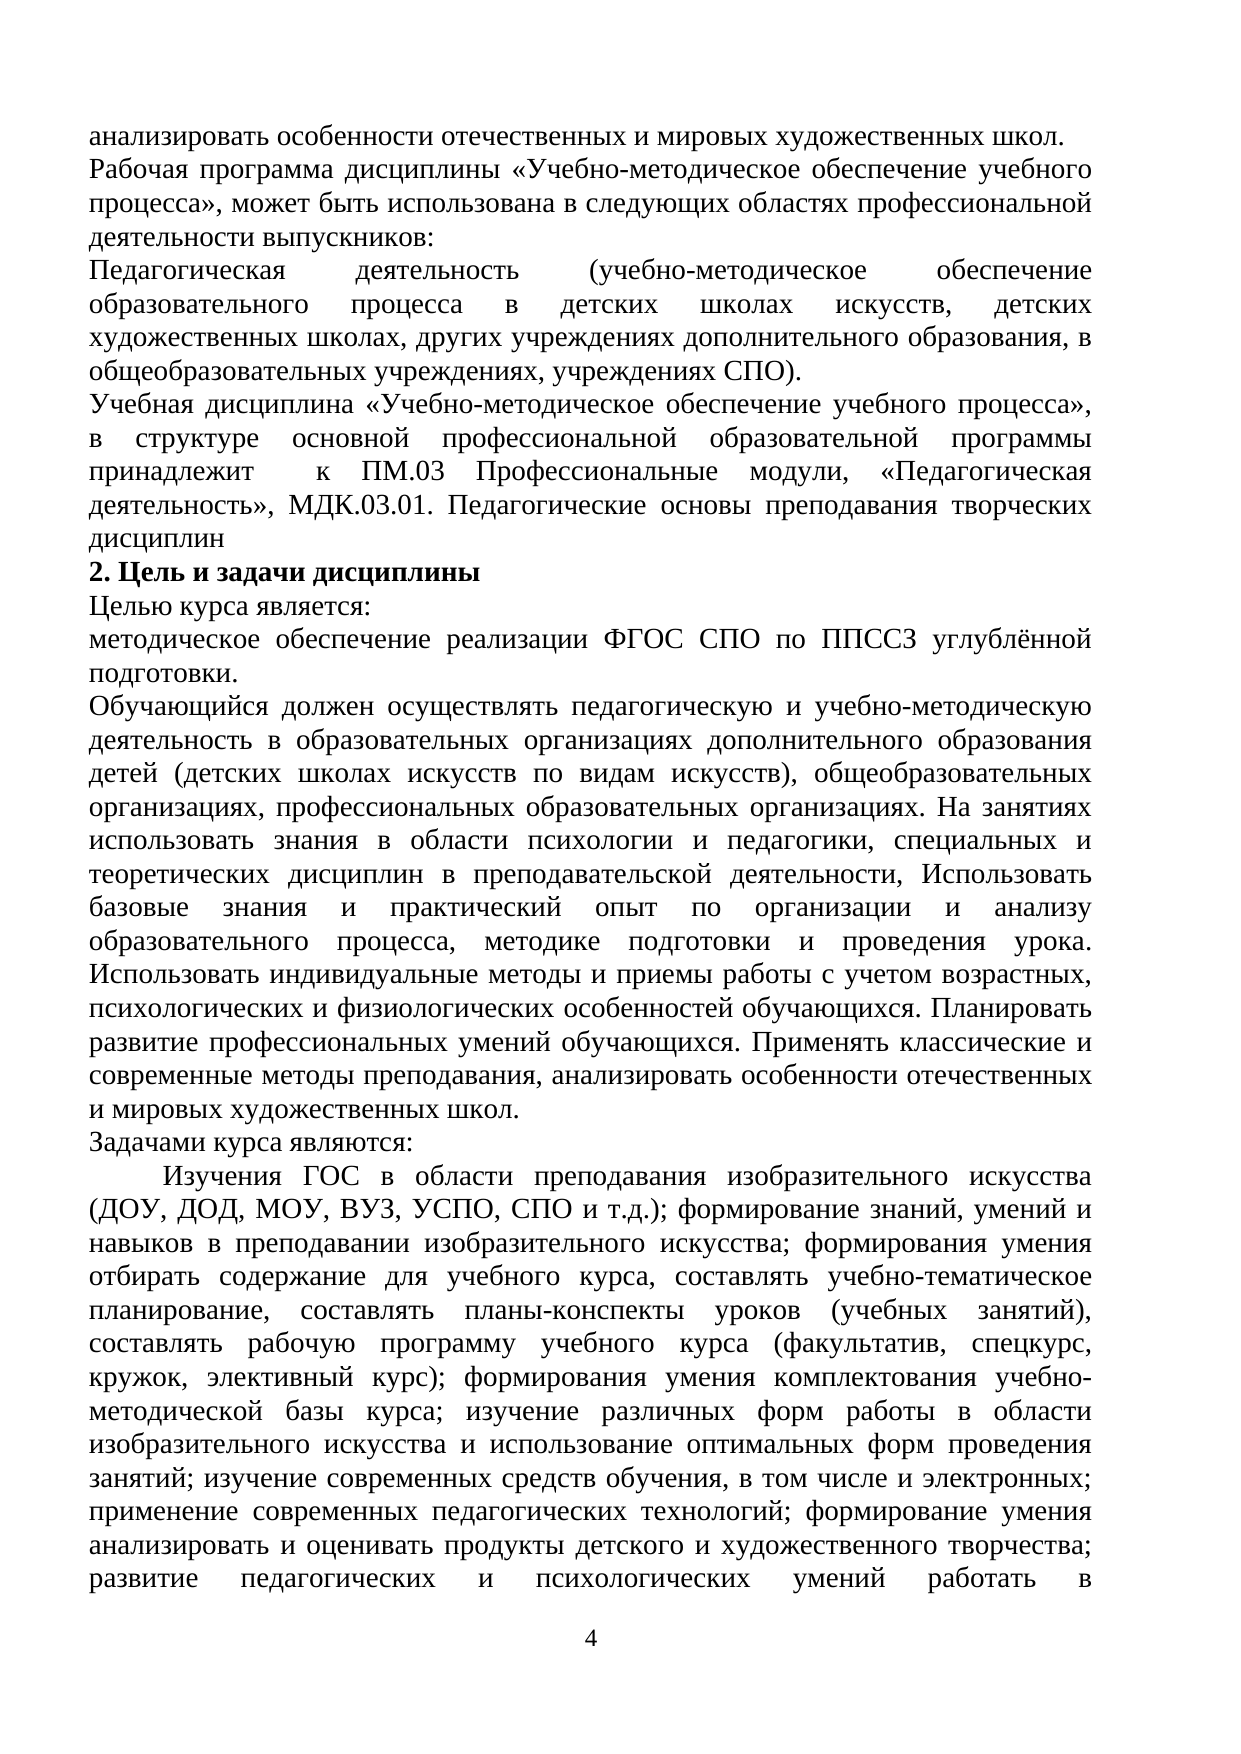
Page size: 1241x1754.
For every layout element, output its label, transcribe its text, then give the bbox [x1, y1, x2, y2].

text 2. Цель и задачи дисциплины [89, 554, 1093, 588]
text Обучающийся должен осуществлять педагогическую и учебно-методическую деятельность в образовательных организациях дополнительного образования детей (детских школах искусств по видам искусств), общеобразовательных организациях, профессиональных образовательных организациях. На занятиях использовать знания в области психологии и педагогики, специальных и теоретических дисциплин в преподавательской деятельности, Использовать базовые знания и практический опыт по организации и анализу образовательного процесса, методике подготовки и проведения урока. Использовать индивидуальные методы и приемы работы с учетом возрастных, психологических и физиологических особенностей обучающихся. Планировать развитие профессиональных умений обучающихся. Применять классические и современные методы преподавания, анализировать особенности отечественных и мировых художественных школ. [89, 688, 1093, 1124]
text Целью курса является: [89, 588, 1093, 621]
text Рабочая программа дисциплины «Учебно-методическое обеспечение учебного процесса», может быть использована в следующих областях профессиональной деятельности выпускников: [89, 152, 1093, 252]
text Учебная дисциплина «Учебно-методическое обеспечение учебного процесса», в структуре основной профессиональной образовательной программы принадлежит к ПМ.03 Профессиональные модули, «Педагогическая деятельность», МДК.03.01. Педагогические основы преподавания творческих дисциплин [89, 386, 1093, 554]
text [89, 1158, 1093, 1594]
text методическое обеспечение реализации ФГОС СПО по ППССЗ углублённой подготовки. [89, 621, 1093, 688]
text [89, 118, 1093, 152]
text Педагогическая деятельность (учебно-методическое обеспечение образовательного процесса в детских школах искусств, детских художественных школах, других учреждениях дополнительного образования, в общеобразовательных учреждениях, учреждениях СПО). [89, 252, 1093, 386]
text Задачами курса являются: [89, 1124, 1093, 1158]
